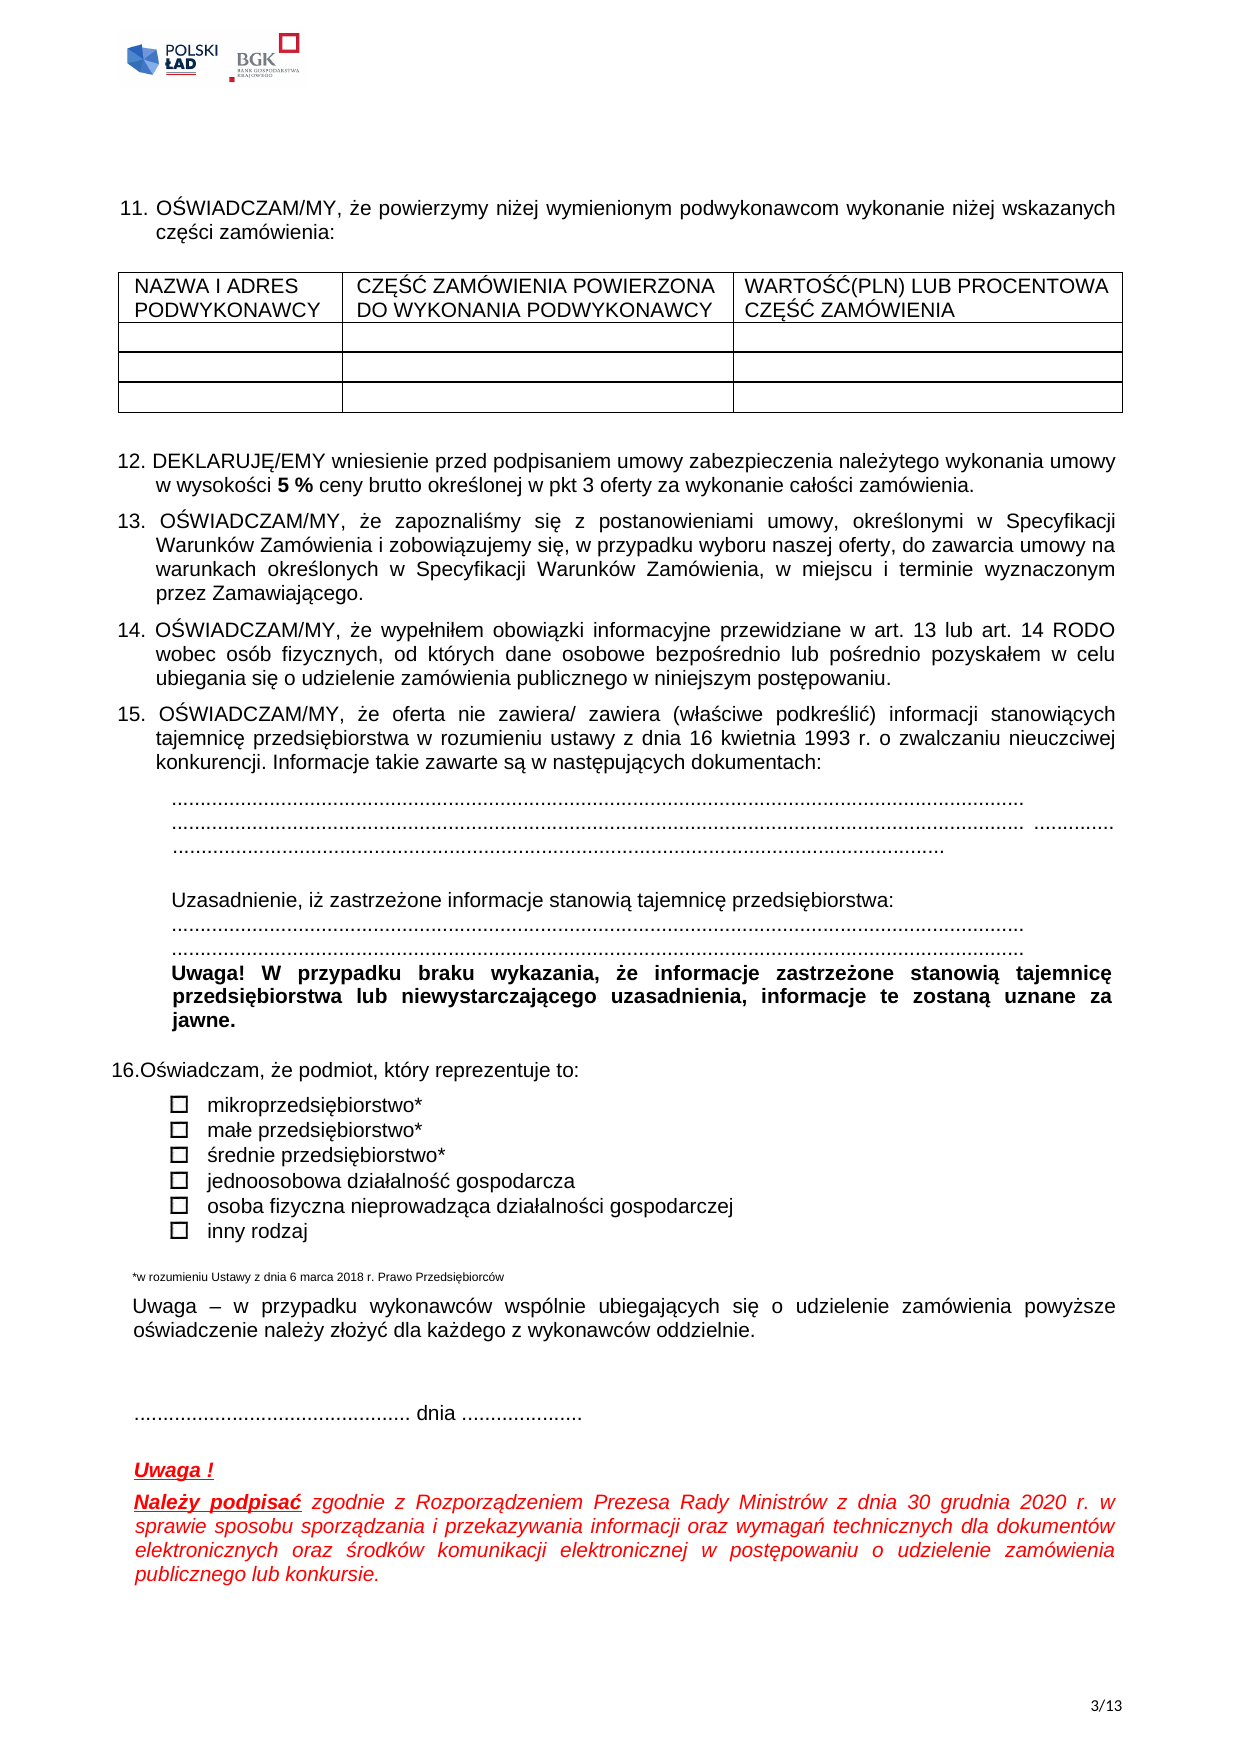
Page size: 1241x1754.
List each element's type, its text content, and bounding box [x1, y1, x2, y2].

text *w rozumieniu Ustawy z dnia 6 marca 2018 r. Prawo Przedsiębiorców [132, 1270, 1117, 1294]
table_cell [734, 383, 1122, 412]
list małe przedsiębiorstwo* [169, 1118, 1117, 1142]
text .................................................................................................................................................... .................................................................................................................................................... [171, 810, 1117, 858]
list Oświadczam, że podmiot, który reprezentuje to: [111, 1058, 1117, 1082]
list średnie przedsiębiorstwo* [169, 1143, 1117, 1167]
list jednoosobowa działalność gospodarcza [169, 1168, 1117, 1192]
picture [170, 1221, 188, 1239]
text Należy podpisać zgodnie z Rozporządzeniem Prezesa Rady Ministrów z dnia 30 grudnia 2020 r. w sprawie sposobu sporządzania i przekazywania informacji oraz wymagań technicznych dla dokumentów elektronicznych oraz środków komunikacji elektronicznej w postępowaniu o udzielenie zamówienia publicznego lub konkursie. [134, 1490, 1118, 1586]
text Uwaga – w przypadku wykonawców wspólnie ubiegających się o udzielenie zamówienia powyższe oświadczenie należy złożyć dla każdego z wykonawców oddzielnie. [132, 1294, 1117, 1342]
list OŚWIADCZAM/MY, że wypełniłem obowiązki informacyjne przewidziane w art. 13 lub art. 14 RODO wobec osób fizycznych, od których dane osobowe bezpośrednio lub pośrednio pozyskałem w celu ubiegania się o udzielenie zamówienia publicznego w niniejszym postępowaniu. [117, 617, 1117, 689]
list OŚWIADCZAM/MY, że powierzymy niżej wymienionym podwykonawcom wykonanie niżej wskazanych części zamówienia: [119, 196, 1117, 243]
table_cell [119, 323, 342, 351]
list DEKLARUJĘ/EMY wniesienie przed podpisaniem umowy zabezpieczenia należytego wykonania umowy w wysokości 5 % ceny brutto określonej w pkt 3 oferty za wykonanie całości zamówienia. [117, 449, 1117, 497]
text ................................................ dnia ..................... [134, 1401, 1122, 1424]
text .................................................................................................................................................... [171, 786, 1117, 810]
list OŚWIADCZAM/MY, że oferta nie zawiera/ zawiera (właściwe podkreślić) informacji stanowiących tajemnicę przedsiębiorstwa w rozumieniu ustawy z dnia 16 kwietnia 1993 r. o zwalczaniu nieuczciwej konkurencji. Informacje takie zawarte są w następujących dokumentach: [117, 702, 1117, 774]
picture [170, 1095, 188, 1113]
table_cell [343, 323, 733, 351]
table_header WARTOŚĆ(PLN) LUB PROCENTOWA CZĘŚĆ ZAMÓWIENIA [734, 273, 1122, 322]
text Uzasadnienie, iż zastrzeżone informacje stanowią tajemnicę przedsiębiorstwa: [171, 888, 1117, 912]
picture [170, 1196, 188, 1214]
table_cell [119, 353, 342, 381]
table_header CZĘŚĆ ZAMÓWIENIA POWIERZONA DO WYKONANIA PODWYKONAWCY [343, 273, 733, 322]
table_cell [343, 353, 733, 381]
list OŚWIADCZAM/MY, że zapoznaliśmy się z postanowieniami umowy, określonymi w Specyfikacji Warunków Zamówienia i zobowiązujemy się, w przypadku wyboru naszej oferty, do zawarcia umowy na warunkach określonych w Specyfikacji Warunków Zamówienia, w miejscu i terminie wyznaczonym przez Zamawiającego. [117, 509, 1117, 605]
text .................................................................................................................................................... [171, 936, 1117, 960]
table_cell [734, 353, 1122, 381]
table_header NAZWA I ADRES PODWYKONAWCY [119, 273, 342, 322]
table_cell [343, 383, 733, 412]
text Uwaga ! [134, 1458, 1122, 1482]
picture [170, 1121, 188, 1138]
list inny rodzaj [169, 1219, 1117, 1243]
picture [170, 1146, 188, 1163]
table_cell [119, 383, 342, 412]
text .................................................................................................................................................... [171, 912, 1117, 936]
table_cell [734, 323, 1122, 351]
list osoba fizyczna nieprowadząca działalności gospodarczej [169, 1194, 1117, 1218]
list mikroprzedsiębiorstwo* [169, 1093, 1117, 1117]
picture [170, 1171, 188, 1189]
text Uwaga! W przypadku braku wykazania, że informacje zastrzeżone stanowią tajemnicę przedsiębiorstwa lub niewystarczającego uzasadnienia, informacje te zostaną uznane za jawne. [171, 960, 1113, 1032]
